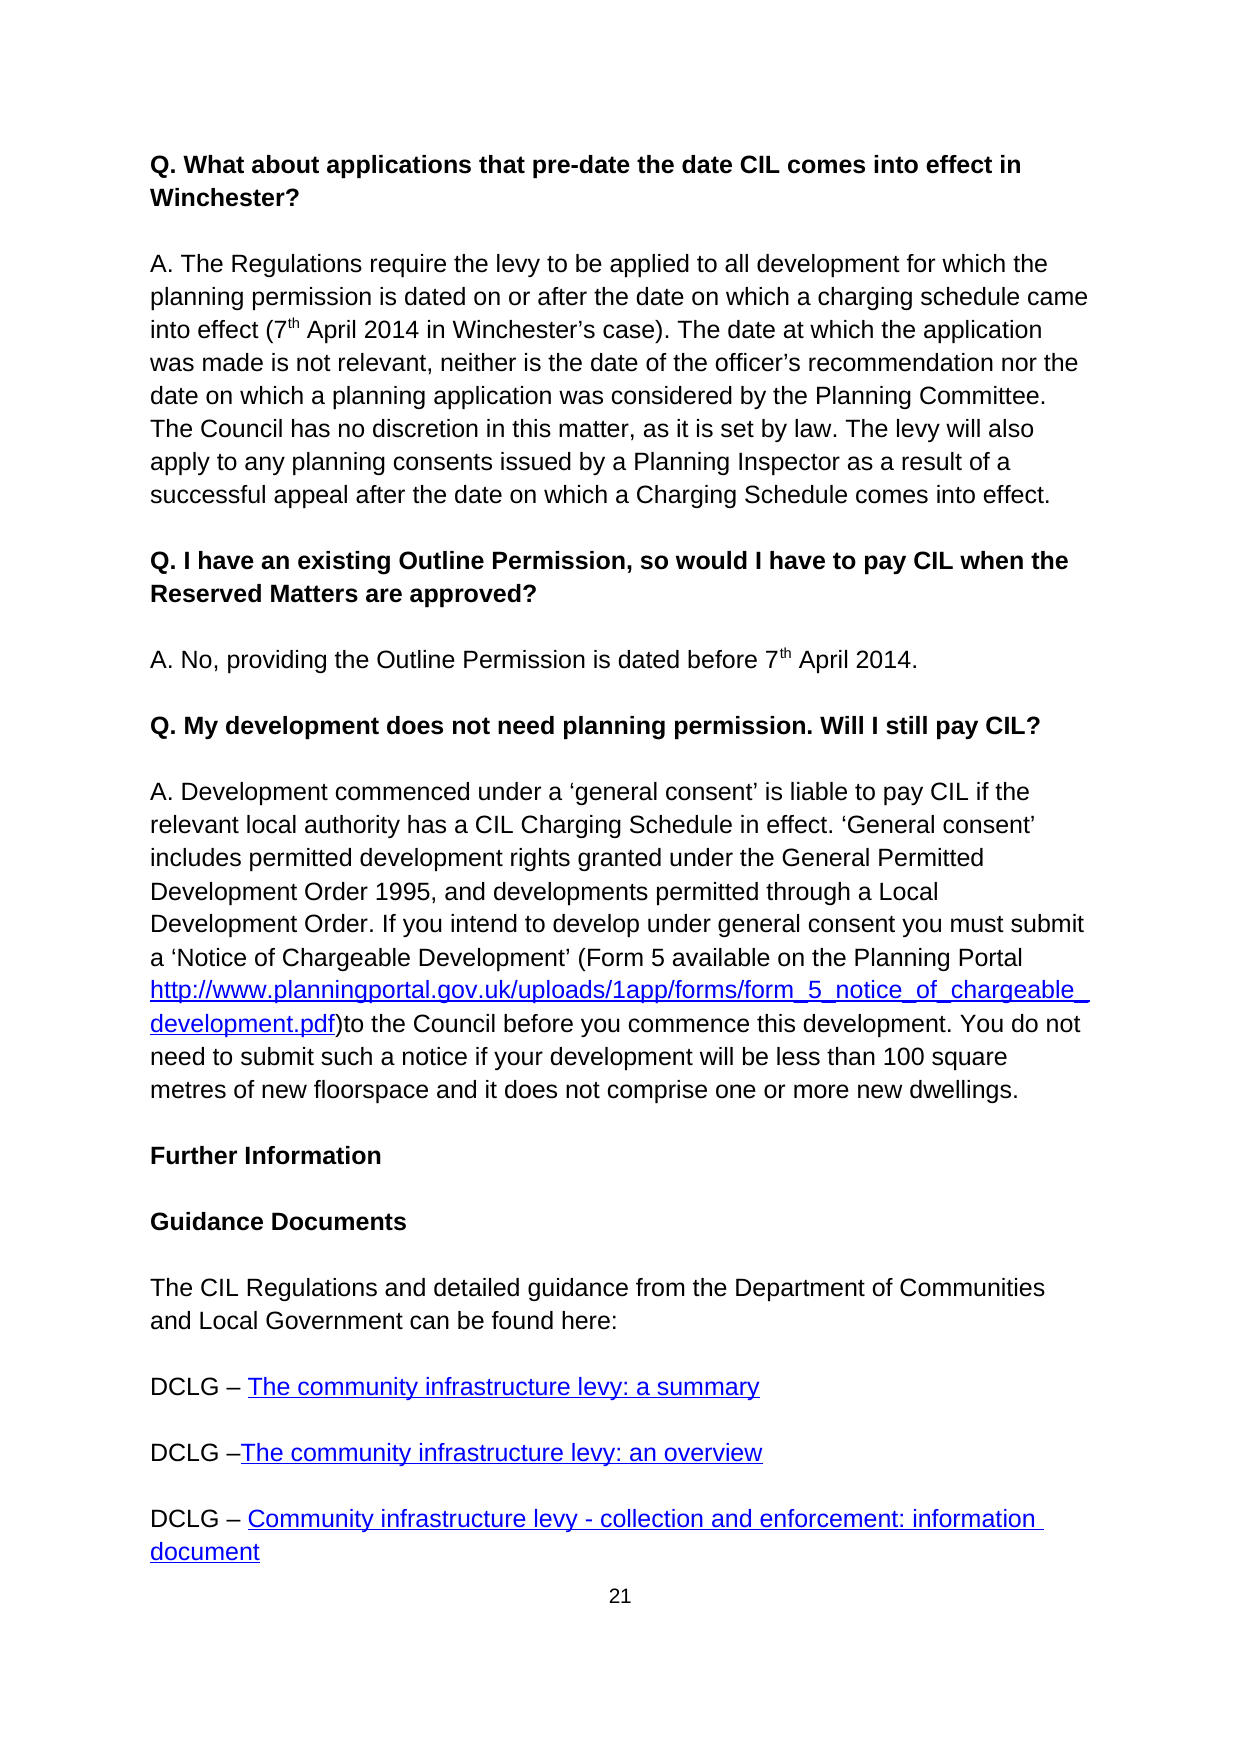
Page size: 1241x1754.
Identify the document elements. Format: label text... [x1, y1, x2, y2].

text Further Information [150, 1141, 1090, 1169]
text A. The Regulations require the levy to be applied to all development for which the planning permission is dated on or after the date on which a charging schedule came into effect (7th April 2014 in Winchester’s case). The date at which the application was made is not relevant, neither is the date of the officer’s recommendation nor the date on which a planning application was considered by the Planning Committee. The Council has no discretion in this matter, as it is set by law. The levy will also apply to any planning consents issued by a Planning Inspector as a result of a successful appeal after the date on which a Charging Schedule comes into effect. [150, 249, 1090, 509]
text The CIL Regulations and detailed guidance from the Department of Communities and Local Government can be found here: [150, 1273, 1090, 1334]
text Q. I have an existing Outline Permission, so would I have to pay CIL when the Reserved Matters are approved? [150, 546, 1090, 608]
text DCLG –The community infrastructure levy: an overview [150, 1438, 1090, 1467]
text Q. My development does not need planning permission. Will I still pay CIL? [150, 711, 1090, 740]
text A. No, providing the Outline Permission is dated before 7th April 2014. [150, 645, 1090, 674]
text Guidance Documents [150, 1207, 1090, 1235]
text DCLG – The community infrastructure levy: a summary [150, 1372, 1090, 1401]
text DCLG – Community infrastructure levy - collection and enforcement: information document [150, 1504, 1090, 1566]
text Q. What about applications that pre-date the date CIL comes into effect in Winchester? [150, 150, 1090, 212]
text A. Development commenced under a ‘general consent’ is liable to pay CIL if the relevant local authority has a CIL Charging Schedule in effect. ‘General consent’ includes permitted development rights granted under the General Permitted Development Order 1995, and developments permitted through a Local Development Order. If you intend to develop under general consent you must submit a ‘Notice of Chargeable Development’ (Form 5 available on the Planning Portal http://www.planningportal.gov.uk/uploads/1app/forms/form_5_notice_of_chargeable_development.pdf)to the Council before you commence this development. You do not need to submit such a notice if your development will be less than 100 square metres of new floorspace and it does not comprise one or more new dwellings. [150, 1002, 1090, 1103]
text A. Development commenced under a ‘general consent’ is liable to pay CIL if the relevant local authority has a CIL Charging Schedule in effect. ‘General consent’ includes permitted development rights granted under the General Permitted Development Order 1995, and developments permitted through a Local Development Order. If you intend to develop under general consent you must submit a ‘Notice of Chargeable Development’ (Form 5 available on the Planning Portal http://www.planningportal.gov.uk/uploads/1app/forms/form_5_notice_of_chargeable_development.pdf)to the Council before you commence this development. You do not need to submit such a notice if your development will be less than 100 square metres of new floorspace and it does not comprise one or more new dwellings. [150, 777, 1090, 1000]
